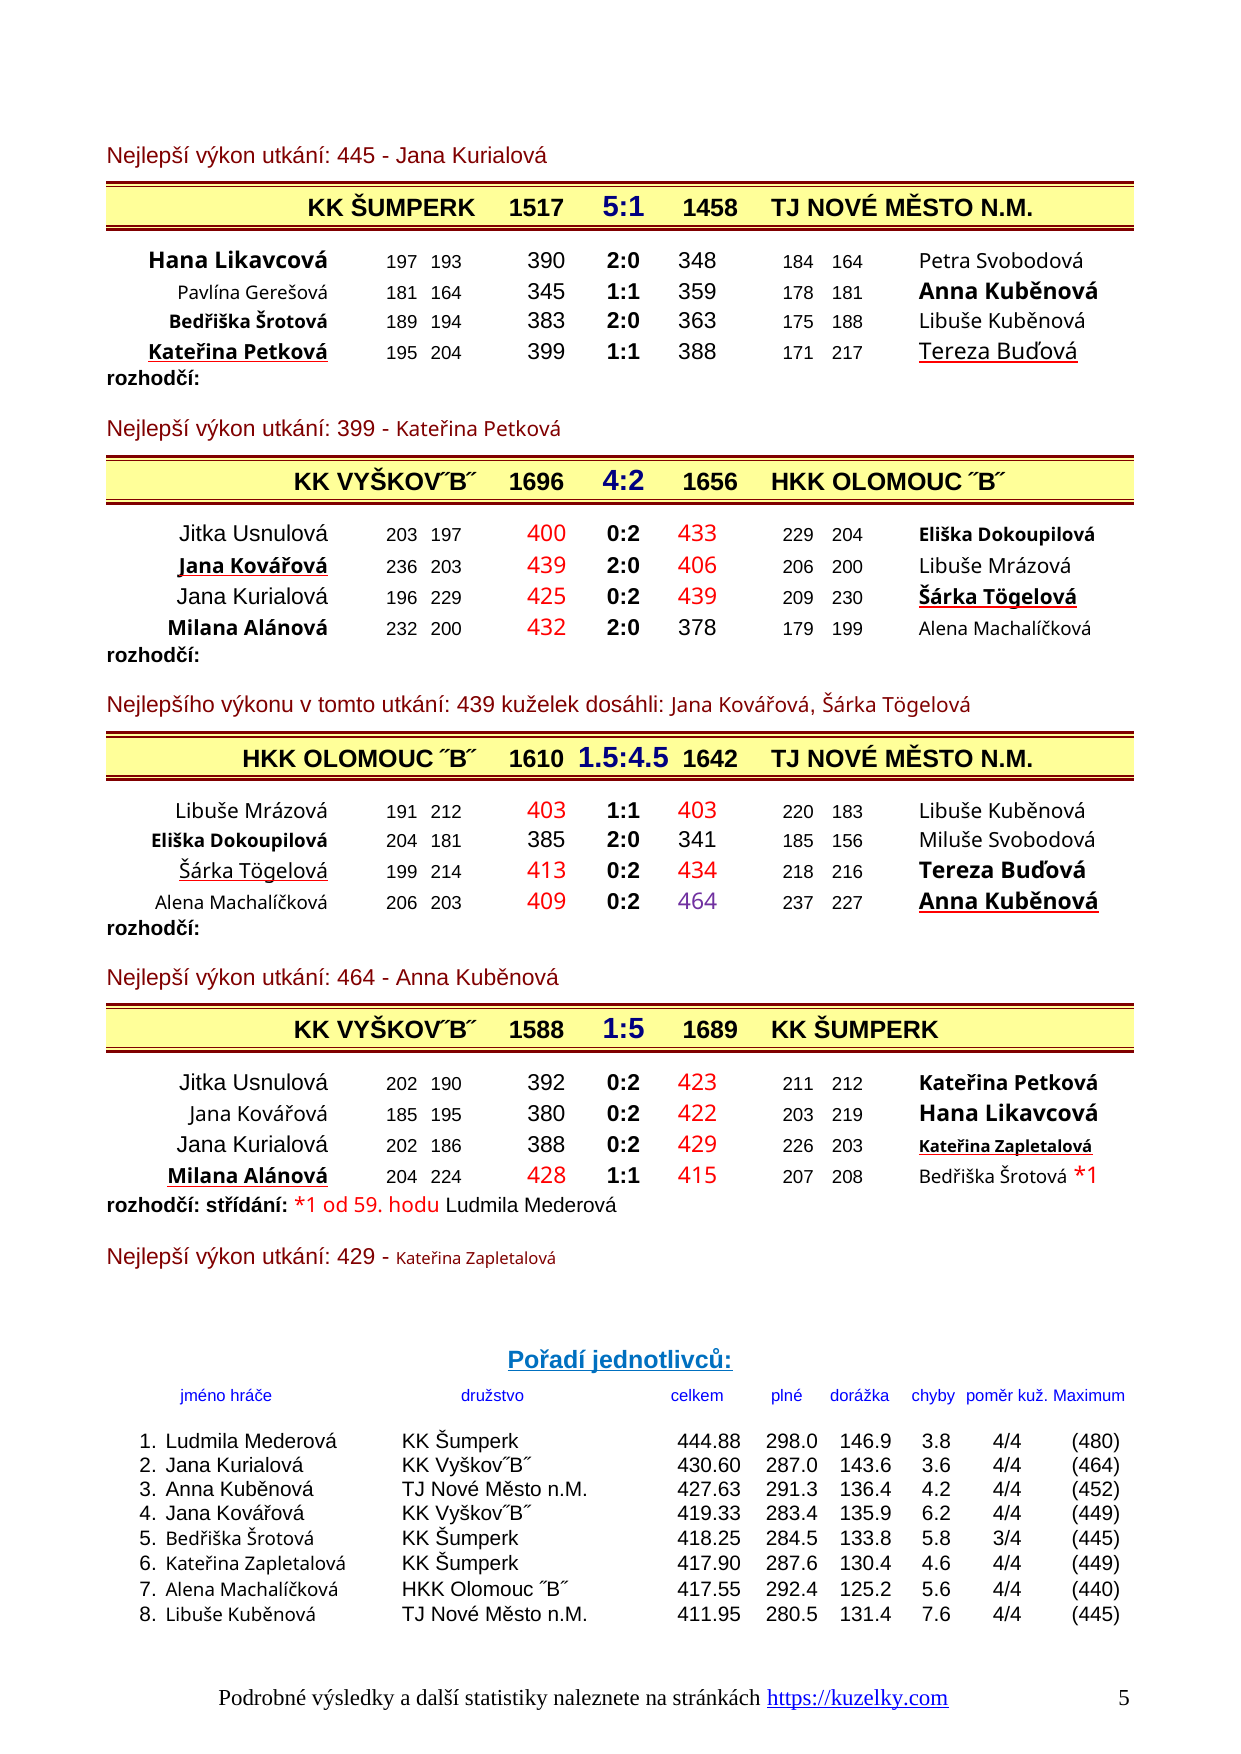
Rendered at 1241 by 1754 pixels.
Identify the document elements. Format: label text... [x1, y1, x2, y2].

text rozhodčí: [106, 642, 1134, 666]
text jméno hráče družstvo celkem plné dorážka chyby poměr kuž. Maximum [106, 1386, 1134, 1405]
text rozhodčí: [106, 916, 1134, 940]
text 1. Ludmila Mederová KK Šumperk 444.88 298.0 146.9 3.8 4/4 (480) [106, 1429, 1134, 1453]
text Libuše Mrázová 191 212 403 1:1 403 220 183 Libuše Kuběnová [106, 794, 1134, 825]
text 2. Jana Kurialová KK Vyškov˝B˝ 430.60 287.0 143.6 3.6 4/4 (464) [106, 1453, 1134, 1477]
text 6. Kateřina Zapletalová KK Šumperk 417.90 287.6 130.4 4.6 4/4 (449) [106, 1550, 1134, 1576]
text Nejlepší výkon utkání: 464 - Anna Kuběnová [106, 964, 1134, 990]
text KK Vyškov˝B˝ 1696 4:2 1656 HKK Olomouc ˝B˝ [106, 461, 1134, 499]
text Alena Machalíčková 206 203 409 0:2 464 237 227 Anna Kuběnová [106, 885, 1134, 916]
text Jitka Usnulová 203 197 400 0:2 433 229 204 Eliška Dokoupilová [106, 517, 1134, 549]
text KK Vyškov˝B˝ 1588 1:5 1689 KK Šumperk [106, 1009, 1134, 1047]
text 4. Jana Kovářová KK Vyškov˝B˝ 419.33 283.4 135.9 6.2 4/4 (449) [106, 1501, 1134, 1525]
text Pavlína Gerešová 181 164 345 1:1 359 178 181 Anna Kuběnová [106, 275, 1134, 306]
text Šárka Tögelová 199 214 413 0:2 434 218 216 Tereza Buďová [106, 854, 1134, 885]
text rozhodčí: střídání: *1 od 59. hodu Ludmila Mederová [106, 1191, 1134, 1219]
text 5. Bedřiška Šrotová KK Šumperk 418.25 284.5 133.8 5.8 3/4 (445) [106, 1525, 1134, 1550]
text Hana Likavcová 197 193 390 2:0 348 184 164 Petra Svobodová [106, 244, 1134, 275]
text Kateřina Petková 195 204 399 1:1 388 171 217 Tereza Buďová [106, 334, 1134, 366]
text Jana Kovářová 185 195 380 0:2 422 203 219 Hana Likavcová [106, 1097, 1134, 1128]
text Pořadí jednotlivců: [94, 1345, 1145, 1373]
text Bedřiška Šrotová 189 194 383 2:0 363 175 188 Libuše Kuběnová [106, 306, 1134, 334]
text Jana Kurialová 196 229 425 0:2 439 209 230 Šárka Tögelová [106, 580, 1134, 611]
text 3. Anna Kuběnová TJ Nové Město n.M. 427.63 291.3 136.4 4.2 4/4 (452) [106, 1477, 1134, 1501]
text KK Šumperk 1517 5:1 1458 TJ Nové Město n.M. [106, 187, 1134, 225]
text 8. Libuše Kuběnová TJ Nové Město n.M. 411.95 280.5 131.4 7.6 4/4 (445) [106, 1601, 1134, 1627]
text Nejlepšího výkonu v tomto utkání: 439 kuželek dosáhli: Jana Kovářová, Šárka Tögelová [106, 690, 1134, 719]
text Milana Alánová 232 200 432 2:0 378 179 199 Alena Machalíčková [106, 611, 1134, 642]
text HKK Olomouc ˝B˝ 1610 1.5:4.5 1642 TJ Nové Město n.M. [106, 738, 1134, 775]
text Jitka Usnulová 202 190 392 0:2 423 211 212 Kateřina Petková [106, 1066, 1134, 1097]
text Nejlepší výkon utkání: 429 - Kateřina Zapletalová [106, 1243, 1134, 1269]
text Milana Alánová 204 224 428 1:1 415 207 208 Bedřiška Šrotová *1 [106, 1159, 1134, 1191]
text rozhodčí: [106, 366, 1134, 390]
text Jana Kovářová 236 203 439 2:0 406 206 200 Libuše Mrázová [106, 549, 1134, 580]
text Nejlepší výkon utkání: 399 - Kateřina Petková [106, 414, 1134, 442]
text Jana Kurialová 202 186 388 0:2 429 226 203 Kateřina Zapletalová [106, 1128, 1134, 1159]
text 7. Alena Machalíčková HKK Olomouc ˝B˝ 417.55 292.4 125.2 5.6 4/4 (440) [106, 1576, 1134, 1601]
text Eliška Dokoupilová 204 181 385 2:0 341 185 156 Miluše Svobodová [106, 825, 1134, 854]
text Nejlepší výkon utkání: 445 - Jana Kurialová [106, 142, 1134, 168]
